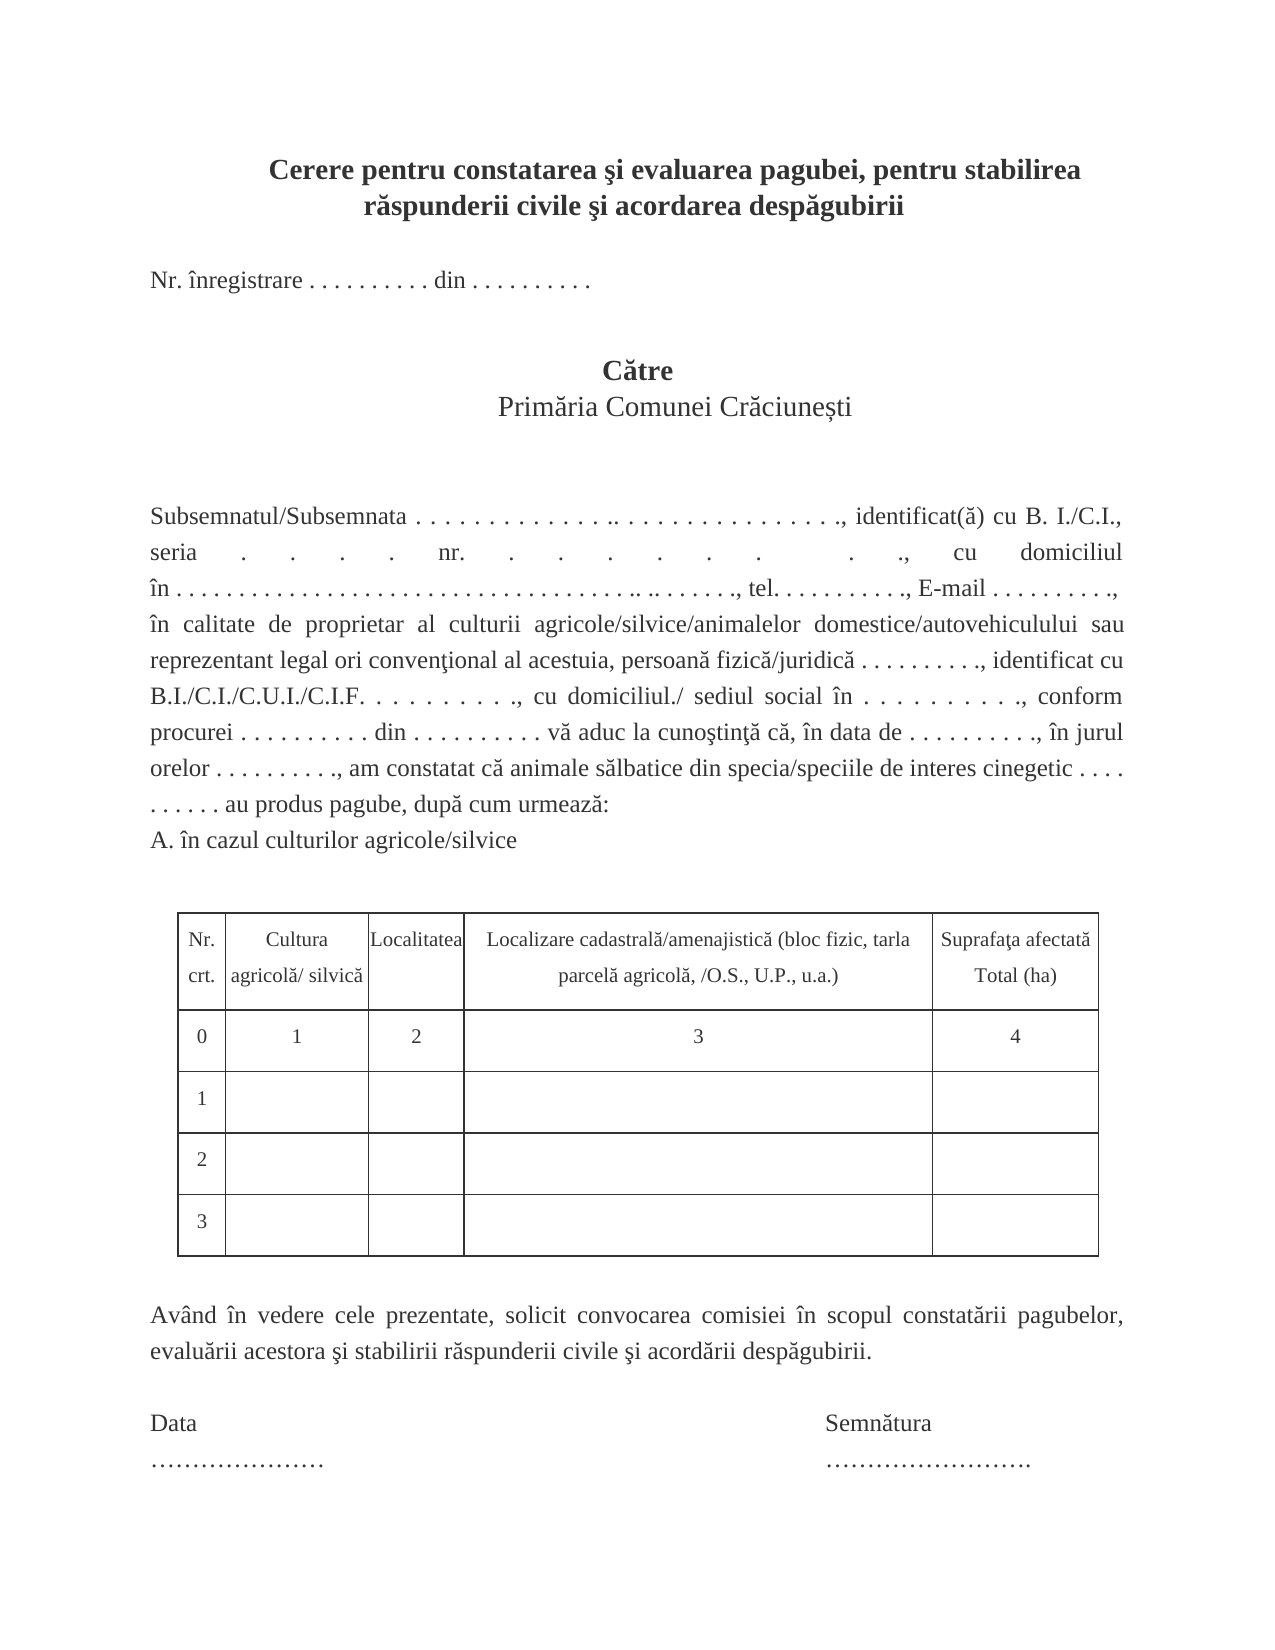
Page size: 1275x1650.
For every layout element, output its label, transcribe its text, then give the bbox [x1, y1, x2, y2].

table_cell 1 [226, 1011, 368, 1071]
table_cell Localizare cadastrală/amenajistică (bloc fizic, tarla parcelă agricolă, /O.S., U.P., u.a.) [465, 914, 932, 1009]
table_cell 3 [465, 1011, 932, 1071]
table_cell Cultura agricolă/ silvică [226, 914, 368, 1009]
table_cell [369, 1134, 463, 1194]
table_cell [226, 1072, 368, 1132]
table_cell [369, 1195, 463, 1255]
table_cell [933, 1134, 1098, 1194]
table_cell [465, 1072, 932, 1132]
text Cerere pentru constatarea şi evaluarea pagubei, pentru stabilirea răspunderii civile şi acordarea despăgubirii [150, 150, 1125, 258]
table_cell [369, 1072, 463, 1132]
table_cell 1 [179, 1072, 225, 1132]
table_cell [933, 1195, 1098, 1255]
table_cell Localitatea [369, 914, 463, 1009]
text Nr. înregistrare . . . . . . . . . . din . . . . . . . . . . [150, 258, 1125, 294]
table_cell 4 [933, 1011, 1098, 1071]
table_cell Nr. crt. [179, 914, 225, 1009]
table_cell Suprafaţa afectată Total (ha) [933, 914, 1098, 1009]
table_cell [933, 1072, 1098, 1132]
text Către [150, 351, 1125, 386]
text Subsemnatul/Subsemnata . . . . . . . . . . . . . .. . . . . . . . . . . . . . . ., identificat(ă) cu B. I./C.I., seria . . . . nr. . . . . . . . ., cu domiciliul în . . . . . . . . . . . . . . . . . . . . . . . . . . . . . . . . . . . . .. .. . . . . . ., tel. . . . . . . . . . ., E-mail . . . . . . . . . ., în calitate de proprietar al culturii agricole/silvice/animalelor domestice/autovehiculului sau reprezentant legal ori convenţional al acestuia, persoană fizică/juridică . . . . . . . . . ., identificat cu B.I./C.I./C.U.I./C.I.F. . . . . . . . . ., cu domiciliul./ sediul social în . . . . . . . . . ., conform procurei . . . . . . . . . . din . . . . . . . . . . vă aduc la cunoştinţă că, în data de . . . . . . . . . ., în jurul orelor . . . . . . . . . ., am constatat că animale sălbatice din specia/speciile de interes cinegetic . . . . . . . . . . au produs pagube, după cum urmează: [150, 494, 1125, 818]
text A. în cazul culturilor agricole/silvice [150, 818, 1125, 854]
text ………………… ……………………. [150, 1436, 1125, 1472]
table_cell [226, 1195, 368, 1255]
text Data Semnătura [150, 1401, 1125, 1436]
table_cell 3 [179, 1195, 225, 1255]
table_cell [465, 1134, 932, 1194]
text Având în vedere cele prezentate, solicit convocarea comisiei în scopul constatării pagubelor, evaluării acestora şi stabilirii răspunderii civile şi acordării despăgubirii. [150, 1293, 1125, 1364]
table_cell [226, 1134, 368, 1194]
table_cell 2 [369, 1011, 463, 1071]
text Primăria Comunei Crăciunești [150, 386, 1125, 422]
table_cell 0 [179, 1011, 225, 1071]
table_cell 2 [179, 1134, 225, 1194]
table_cell [465, 1195, 932, 1255]
